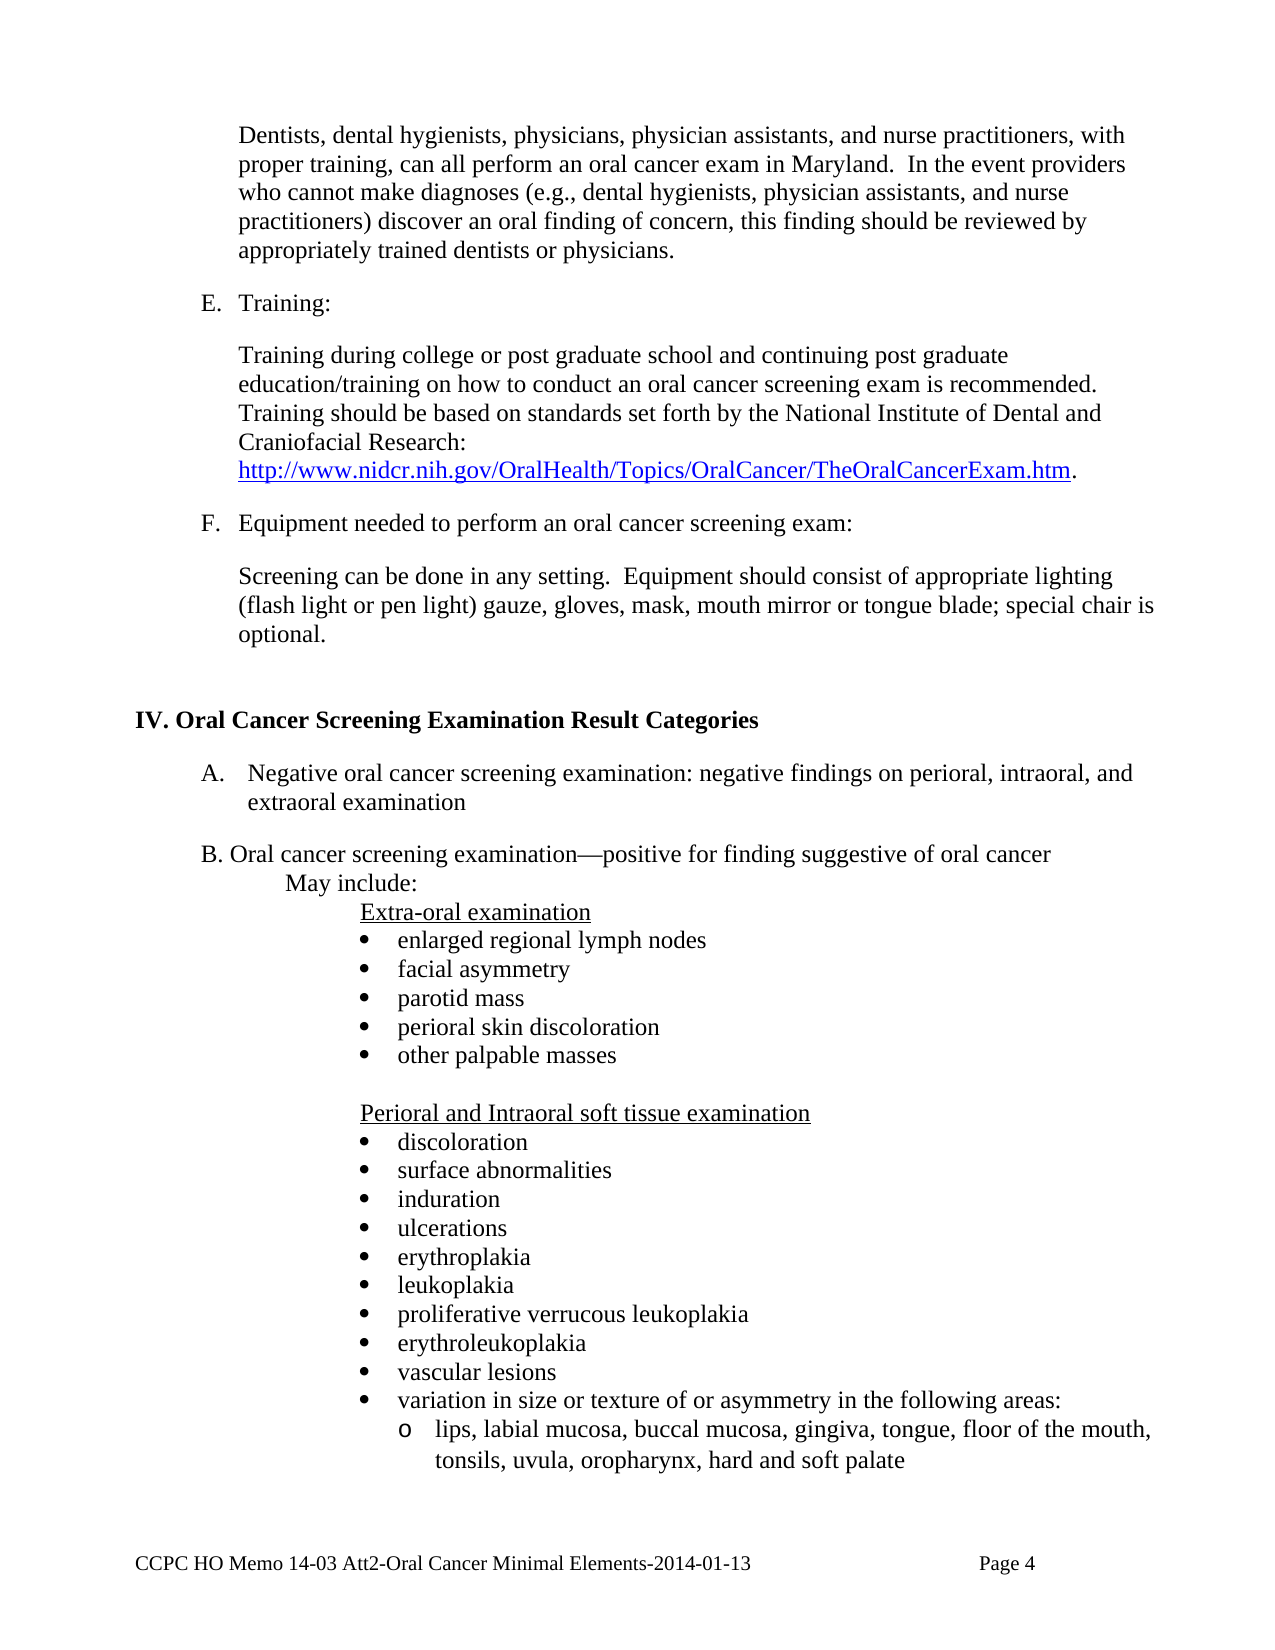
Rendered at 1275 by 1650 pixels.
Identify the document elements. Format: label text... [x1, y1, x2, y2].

subtitle Training during college or post graduate school and continuing post graduate education/training on how to conduct an oral cancer screening exam is recommended. Training should be based on standards set forth by the National Institute of Dental and Craniofacial Research: http://www.nidcr.nih.gov/OralHealth/Topics/OralCancer/TheOralCancerExam.htm. [238, 341, 1155, 484]
list enlarged regional lymph nodes [360, 926, 1155, 954]
list ulcerations [360, 1213, 1155, 1242]
list facial asymmetry [360, 954, 1155, 983]
list lips, labial mucosa, buccal mucosa, gingiva, tongue, floor of the mouth, tonsils, uvula, oropharynx, hard and soft palate [397, 1414, 1155, 1474]
list leukoplakia [360, 1271, 1155, 1299]
list proliferative verrucous leukoplakia [360, 1299, 1155, 1328]
list discoloration [360, 1127, 1155, 1156]
text Perioral and Intraoral soft tissue examination [285, 1098, 1155, 1127]
text Extra-oral examination [135, 897, 1155, 926]
subtitle Negative oral cancer screening examination: negative findings on perioral, intraoral, and extraoral examination [201, 758, 1155, 815]
list induration [360, 1184, 1155, 1213]
subtitle Training: [201, 288, 1155, 317]
list erythroplakia [360, 1242, 1155, 1271]
list parotid mass [360, 983, 1155, 1012]
text Screening can be done in any setting. Equipment should consist of appropriate lighting (flash light or pen light) gauze, gloves, mask, mouth mirror or tongue blade; special chair is optional. [238, 561, 1155, 647]
subtitle IV. Oral Cancer Screening Examination Result Categories [135, 705, 1155, 734]
subtitle B. Oral cancer screening examination—positive for finding suggestive of oral cancer [201, 839, 1155, 868]
list erythroleukoplakia [360, 1328, 1155, 1357]
list other palpable masses [360, 1041, 1155, 1069]
subtitle Dentists, dental hygienists, physicians, physician assistants, and nurse practitioners, with proper training, can all perform an oral cancer exam in Maryland. In the event providers who cannot make diagnoses (e.g., dental hygienists, physician assistants, and nurse practitioners) discover an oral finding of concern, this finding should be reviewed by appropriately trained dentists or physicians. [238, 120, 1155, 264]
list variation in size or texture of or asymmetry in the following areas: [360, 1386, 1155, 1414]
list surface abnormalities [360, 1156, 1155, 1184]
subtitle Equipment needed to perform an oral cancer screening exam: [201, 508, 1155, 537]
text May include: [135, 868, 1155, 897]
list perioral skin discoloration [360, 1012, 1155, 1041]
list vascular lesions [360, 1357, 1155, 1386]
